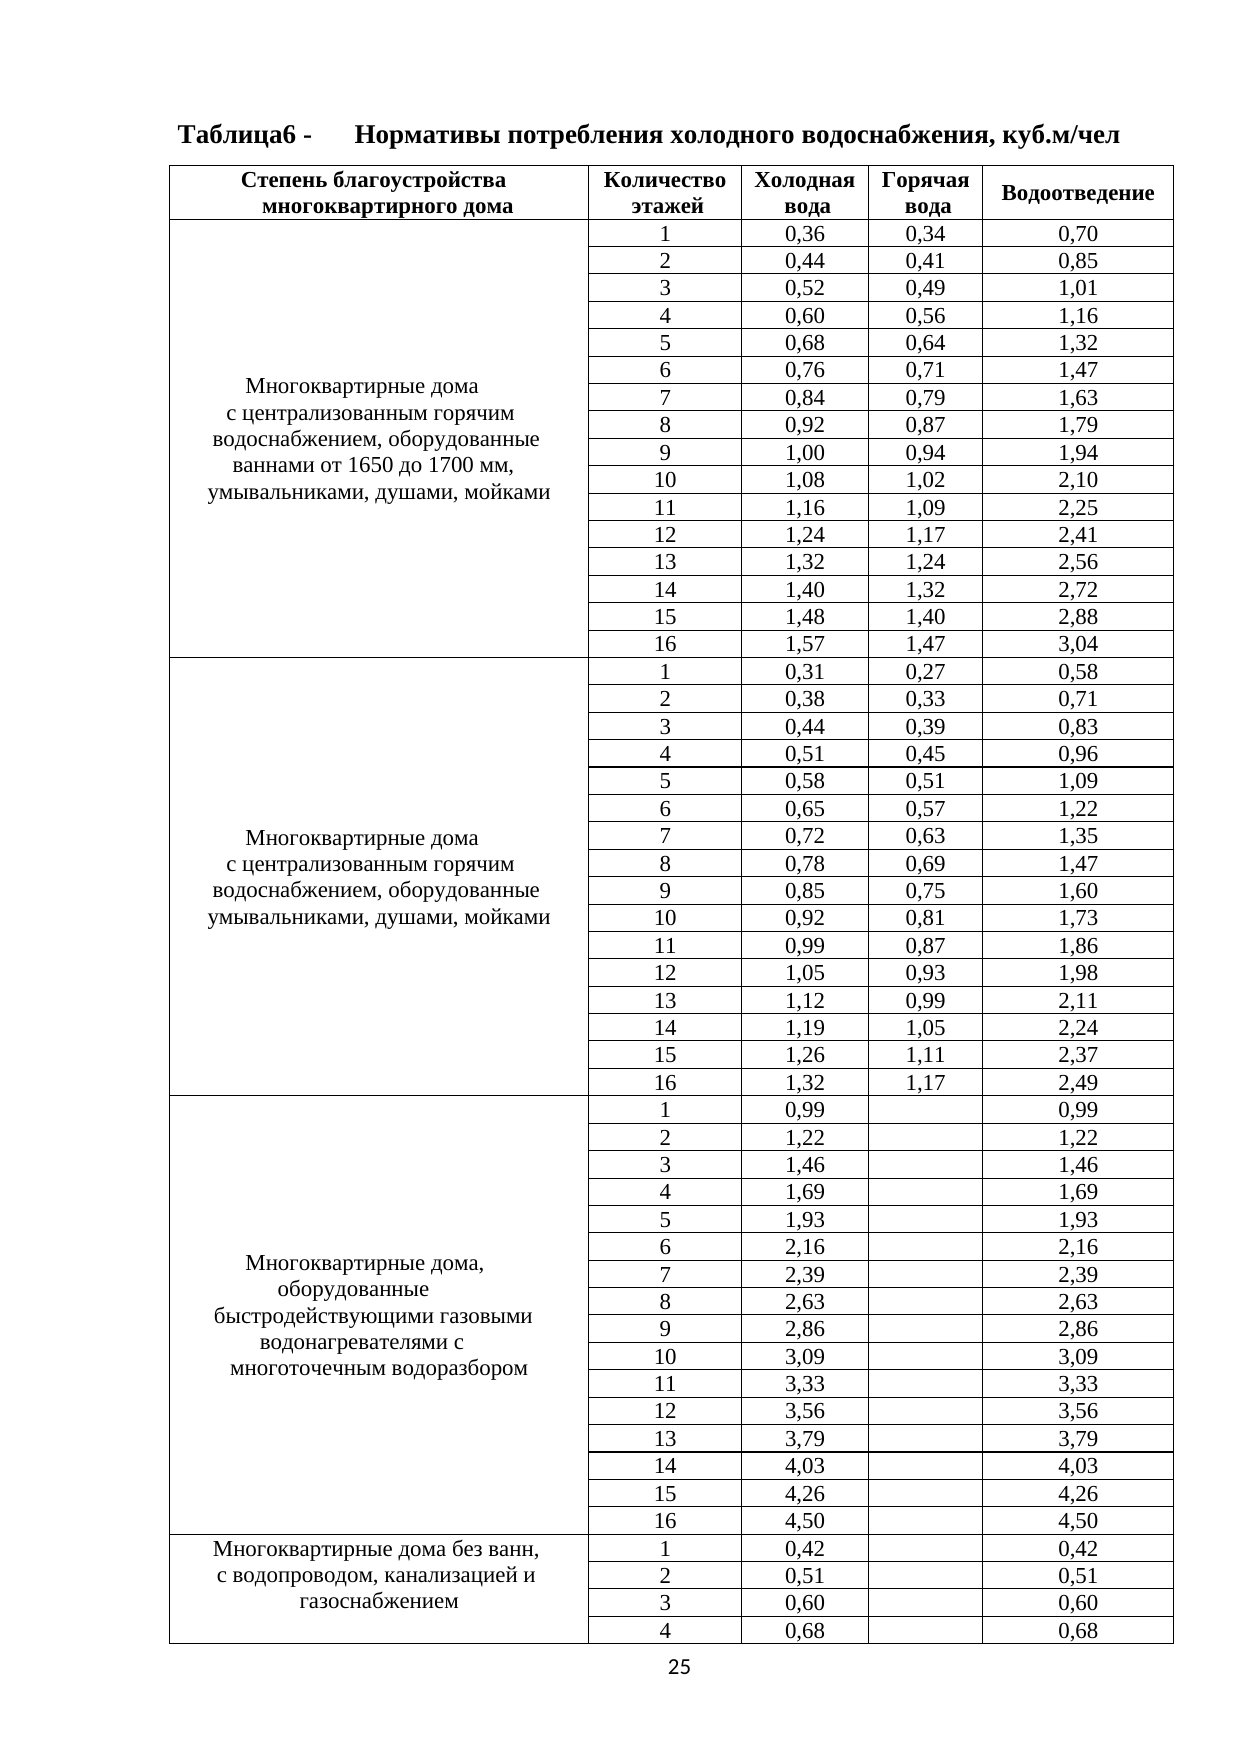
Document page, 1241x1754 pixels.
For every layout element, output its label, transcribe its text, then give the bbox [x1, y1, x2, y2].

table_cell 1 [589, 1535, 741, 1561]
table_cell 0,85 [742, 877, 868, 903]
table_cell 1,93 [983, 1206, 1173, 1232]
table_cell 0,60 [742, 1589, 868, 1616]
table_cell 0,63 [869, 822, 982, 849]
table_cell 0,65 [742, 795, 868, 821]
table_cell 2,24 [983, 1014, 1173, 1040]
table_cell 0,33 [869, 685, 982, 712]
table_cell 5 [589, 768, 741, 794]
table_cell 0,42 [983, 1535, 1173, 1561]
table_cell 1,40 [742, 576, 868, 602]
table_cell 1,09 [869, 494, 982, 520]
table_cell 12 [589, 959, 741, 986]
table_cell 0,27 [869, 658, 982, 684]
table_cell [869, 1370, 982, 1397]
table_cell 2,10 [983, 466, 1173, 492]
table_cell [869, 1453, 982, 1479]
table_cell [869, 1096, 982, 1123]
table_cell 15 [589, 1041, 741, 1068]
table_cell 2,88 [983, 603, 1173, 629]
table_cell 7 [589, 1261, 741, 1287]
table_cell 6 [589, 795, 741, 821]
table_cell 2,16 [742, 1233, 868, 1259]
table_cell 0,42 [742, 1535, 868, 1561]
table_cell [869, 1179, 982, 1205]
table_cell 12 [589, 521, 741, 547]
table_cell 3 [589, 1589, 741, 1616]
table_cell 1,01 [983, 274, 1173, 301]
table_cell 1,22 [742, 1124, 868, 1150]
table_cell 0,71 [869, 357, 982, 383]
table_cell 5 [589, 1206, 741, 1232]
table_cell 4,03 [983, 1453, 1173, 1479]
table_cell [869, 1480, 982, 1506]
table_cell 0,44 [742, 247, 868, 273]
table_cell 15 [589, 603, 741, 629]
table_cell 16 [589, 1507, 741, 1533]
table_cell 9 [589, 1315, 741, 1342]
table_cell 0,85 [983, 247, 1173, 273]
table_cell 13 [589, 548, 741, 575]
table_cell 0,49 [869, 274, 982, 301]
table_cell 0,83 [983, 713, 1173, 739]
table_cell 3 [589, 274, 741, 301]
table_cell 15 [589, 1480, 741, 1506]
table_cell 3,79 [983, 1425, 1173, 1451]
table_cell 1,24 [742, 521, 868, 547]
table_cell 0,38 [742, 685, 868, 712]
table_cell 2 [589, 1562, 741, 1588]
table_cell 1,00 [742, 439, 868, 465]
table_cell 0,51 [869, 768, 982, 794]
table_cell 0,52 [742, 274, 868, 301]
table_cell 11 [589, 494, 741, 520]
table_cell 5 [589, 329, 741, 356]
table_cell [869, 1261, 982, 1287]
table_cell 11 [589, 1370, 741, 1397]
table_cell 3,33 [983, 1370, 1173, 1397]
table_cell 0,58 [983, 658, 1173, 684]
table_cell 1,26 [742, 1041, 868, 1068]
table_cell 6 [589, 357, 741, 383]
table_cell 2,11 [983, 987, 1173, 1013]
table_cell 14 [589, 576, 741, 602]
table_cell 9 [589, 439, 741, 465]
table_cell 3,79 [742, 1425, 868, 1451]
table_cell 11 [589, 932, 741, 958]
table_cell 2,86 [742, 1315, 868, 1342]
table_cell Многоквартирные дома, оборудованные быстродействующими газовыми водонагревателями с многоточечным водоразбором [170, 1096, 588, 1533]
table_cell 10 [589, 905, 741, 931]
table_cell 1,46 [983, 1151, 1173, 1177]
table_cell 0,70 [983, 220, 1173, 246]
table_cell 13 [589, 987, 741, 1013]
table_cell 0,92 [742, 411, 868, 438]
table_cell [869, 1589, 982, 1616]
text Нормативы потребления холодного водоснабжения, куб.м/чел [177, 118, 1181, 149]
table_cell 1,24 [869, 548, 982, 575]
table_cell [869, 1233, 982, 1259]
table_cell 0,94 [869, 439, 982, 465]
table_cell 2,49 [983, 1069, 1173, 1095]
table_cell 0,34 [869, 220, 982, 246]
table_cell 0,51 [983, 1562, 1173, 1588]
table_cell 0,68 [983, 1617, 1173, 1643]
table_cell 4 [589, 1617, 741, 1643]
table_cell 0,78 [742, 850, 868, 876]
table_cell 2 [589, 247, 741, 273]
table_cell 1,12 [742, 987, 868, 1013]
table_cell 3 [589, 1151, 741, 1177]
table_cell 1,60 [983, 877, 1173, 903]
table_cell 1,47 [983, 357, 1173, 383]
table_cell 4 [589, 302, 741, 328]
table_cell 0,71 [983, 685, 1173, 712]
table_cell 0,99 [869, 987, 982, 1013]
table_cell 4,26 [983, 1480, 1173, 1506]
table_header Холодная вода [742, 166, 868, 218]
table_cell 0,51 [742, 740, 868, 766]
table_cell 7 [589, 822, 741, 849]
table_cell [869, 1398, 982, 1424]
table_cell 0,36 [742, 220, 868, 246]
table_cell 1,94 [983, 439, 1173, 465]
table_cell 3 [589, 713, 741, 739]
table_cell 8 [589, 411, 741, 438]
table_cell 1,48 [742, 603, 868, 629]
table_cell 4,26 [742, 1480, 868, 1506]
table_cell 0,92 [742, 905, 868, 931]
table_cell [869, 1343, 982, 1369]
table_cell 16 [589, 631, 741, 657]
table_cell [869, 1562, 982, 1588]
table_cell 0,68 [742, 1617, 868, 1643]
table_cell 0,60 [983, 1589, 1173, 1616]
table_cell 0,81 [869, 905, 982, 931]
table_cell Многоквартирные дома с централизованным горячим водоснабжением, оборудованные умывальниками, душами, мойками [170, 658, 588, 1095]
table_cell 1,05 [869, 1014, 982, 1040]
table_cell [869, 1507, 982, 1533]
table_cell 1,11 [869, 1041, 982, 1068]
table_cell 0,99 [983, 1096, 1173, 1123]
table_cell 1,69 [983, 1179, 1173, 1205]
table_cell 1 [589, 220, 741, 246]
table_cell 1,22 [983, 1124, 1173, 1150]
table_cell 1,17 [869, 521, 982, 547]
table_cell 3,09 [983, 1343, 1173, 1369]
table_cell [869, 1617, 982, 1643]
table_cell 0,60 [742, 302, 868, 328]
table_cell [869, 1124, 982, 1150]
table_cell 0,79 [869, 384, 982, 410]
table_cell 1,05 [742, 959, 868, 986]
table_cell 0,58 [742, 768, 868, 794]
table_cell 7 [589, 384, 741, 410]
table_cell 1,98 [983, 959, 1173, 986]
table_cell [869, 1425, 982, 1451]
table_cell [869, 1206, 982, 1232]
table_cell 1,79 [983, 411, 1173, 438]
table_cell 1,86 [983, 932, 1173, 958]
table_cell 4,50 [742, 1507, 868, 1533]
table_cell [869, 1288, 982, 1314]
table_cell 1,32 [742, 1069, 868, 1095]
table_cell 0,41 [869, 247, 982, 273]
table_cell Многоквартирные дома без ванн, с водопроводом, канализацией и газоснабжением [170, 1535, 588, 1643]
table_cell 6 [589, 1233, 741, 1259]
table_cell 0,64 [869, 329, 982, 356]
table_cell 1,32 [983, 329, 1173, 356]
table_cell 4 [589, 740, 741, 766]
table_cell 0,87 [869, 932, 982, 958]
table_cell 2,56 [983, 548, 1173, 575]
table_cell 0,93 [869, 959, 982, 986]
table_cell 2,37 [983, 1041, 1173, 1068]
table_header Водоотведение [983, 166, 1173, 218]
table_cell 2,25 [983, 494, 1173, 520]
table_cell 1,32 [869, 576, 982, 602]
table_cell 14 [589, 1014, 741, 1040]
table_cell 2 [589, 1124, 741, 1150]
table_cell [869, 1315, 982, 1342]
table_cell 9 [589, 877, 741, 903]
table_cell 0,76 [742, 357, 868, 383]
table_header Горячая вода [869, 166, 982, 218]
table_cell 1,32 [742, 548, 868, 575]
table_cell 0,57 [869, 795, 982, 821]
table_cell 1,19 [742, 1014, 868, 1040]
table_cell 0,72 [742, 822, 868, 849]
table_cell 0,99 [742, 932, 868, 958]
table_cell 1,09 [983, 768, 1173, 794]
table_cell 0,51 [742, 1562, 868, 1588]
table_cell 3,33 [742, 1370, 868, 1397]
table_cell 2,41 [983, 521, 1173, 547]
table_cell 8 [589, 1288, 741, 1314]
table_cell 14 [589, 1453, 741, 1479]
table_cell 0,69 [869, 850, 982, 876]
table_cell 1,35 [983, 822, 1173, 849]
table_cell 1,93 [742, 1206, 868, 1232]
table_cell [869, 1535, 982, 1561]
table_cell Многоквартирные дома с централизованным горячим водоснабжением, оборудованные ваннами от 1650 до , умывальниками, душами, мойками [170, 220, 588, 657]
table_header Степень благоустройства многоквартирного дома [170, 166, 588, 218]
table_cell 3,09 [742, 1343, 868, 1369]
table_cell 1,73 [983, 905, 1173, 931]
table_cell 0,45 [869, 740, 982, 766]
table_cell 1 [589, 1096, 741, 1123]
table_cell 0,68 [742, 329, 868, 356]
table_cell 4,50 [983, 1507, 1173, 1533]
table_cell 2,39 [983, 1261, 1173, 1287]
table_cell 3,04 [983, 631, 1173, 657]
table_cell 1 [589, 658, 741, 684]
table_cell 1,08 [742, 466, 868, 492]
table_cell 1,47 [869, 631, 982, 657]
table_cell 10 [589, 1343, 741, 1369]
table_cell [869, 1151, 982, 1177]
table_header Количество этажей [589, 166, 741, 218]
table_cell 0,44 [742, 713, 868, 739]
table_cell 4 [589, 1179, 741, 1205]
table_cell 0,56 [869, 302, 982, 328]
table_cell 16 [589, 1069, 741, 1095]
table_cell 2 [589, 685, 741, 712]
table_cell 2,72 [983, 576, 1173, 602]
table_cell 0,84 [742, 384, 868, 410]
table_cell 3,56 [983, 1398, 1173, 1424]
table_cell 13 [589, 1425, 741, 1451]
table_cell 1,16 [742, 494, 868, 520]
table_cell 2,39 [742, 1261, 868, 1287]
table_cell 1,17 [869, 1069, 982, 1095]
table_cell 1,02 [869, 466, 982, 492]
table_cell 2,63 [742, 1288, 868, 1314]
table_cell 1,46 [742, 1151, 868, 1177]
table_cell 12 [589, 1398, 741, 1424]
table_cell 0,75 [869, 877, 982, 903]
table_cell 0,31 [742, 658, 868, 684]
table_cell 1,63 [983, 384, 1173, 410]
table_cell 1,16 [983, 302, 1173, 328]
table_cell 1,57 [742, 631, 868, 657]
table_cell 2,86 [983, 1315, 1173, 1342]
table_cell 1,40 [869, 603, 982, 629]
table_cell 8 [589, 850, 741, 876]
table_cell 10 [589, 466, 741, 492]
table_cell 1,69 [742, 1179, 868, 1205]
table_cell 3,56 [742, 1398, 868, 1424]
table_cell 1,47 [983, 850, 1173, 876]
table_cell 0,87 [869, 411, 982, 438]
table_cell 0,39 [869, 713, 982, 739]
table_cell 0,96 [983, 740, 1173, 766]
table_cell 2,63 [983, 1288, 1173, 1314]
table_cell 1,22 [983, 795, 1173, 821]
table_cell 2,16 [983, 1233, 1173, 1259]
table_cell 4,03 [742, 1453, 868, 1479]
table_cell 0,99 [742, 1096, 868, 1123]
